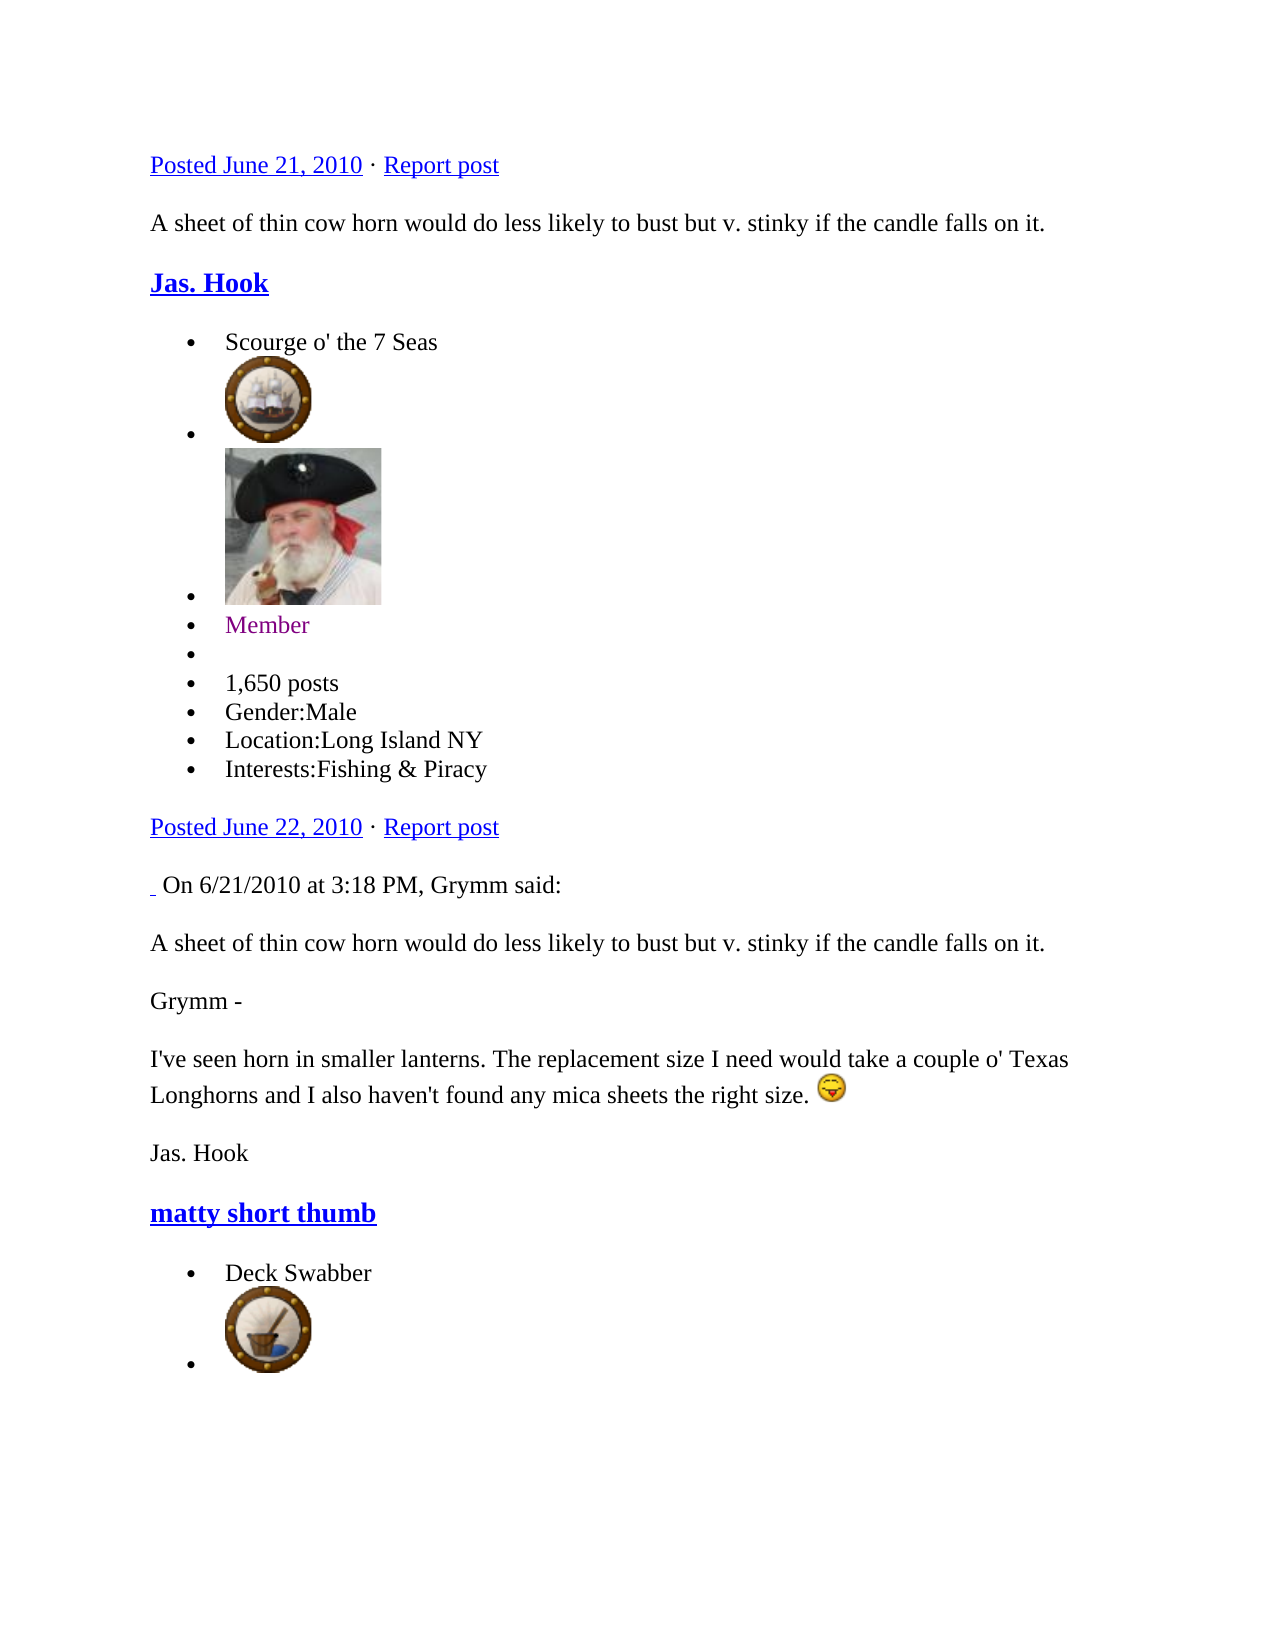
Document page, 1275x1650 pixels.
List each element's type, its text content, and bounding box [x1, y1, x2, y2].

list Deck Swabber [187, 1258, 1125, 1286]
picture [225, 356, 312, 443]
text Posted June 21, 2010 · Report post [150, 150, 1125, 179]
list 1,650 posts [187, 668, 1125, 697]
text Posted June 22, 2010 · Report post [150, 812, 1125, 841]
text On 6/21/2010 at 3:18 PM, Grymm said: [150, 870, 1125, 899]
text Jas. Hook [150, 266, 1125, 298]
text Jas. Hook [150, 1138, 1125, 1167]
picture [225, 448, 382, 605]
text A sheet of thin cow horn would do less likely to bust but v. stinky if the candle falls on it. [150, 928, 1125, 957]
list Interests:Fishing & Piracy [187, 754, 1125, 783]
text A sheet of thin cow horn would do less likely to bust but v. stinky if the candle falls on it. [150, 208, 1125, 237]
text matty short thumb [150, 1196, 1125, 1228]
text Grymm - [150, 986, 1125, 1014]
text I've seen horn in smaller lanterns. The replacement size I need would take a couple o' Texas Longhorns and I also haven't found any mica sheets the right size. [150, 1044, 1125, 1109]
list Member [187, 610, 1125, 639]
picture [816, 1072, 848, 1104]
list Location:Long Island NY [187, 725, 1125, 754]
list Scourge o' the 7 Seas [187, 327, 1125, 356]
list Gender:Male [187, 697, 1125, 725]
picture [225, 1286, 312, 1373]
